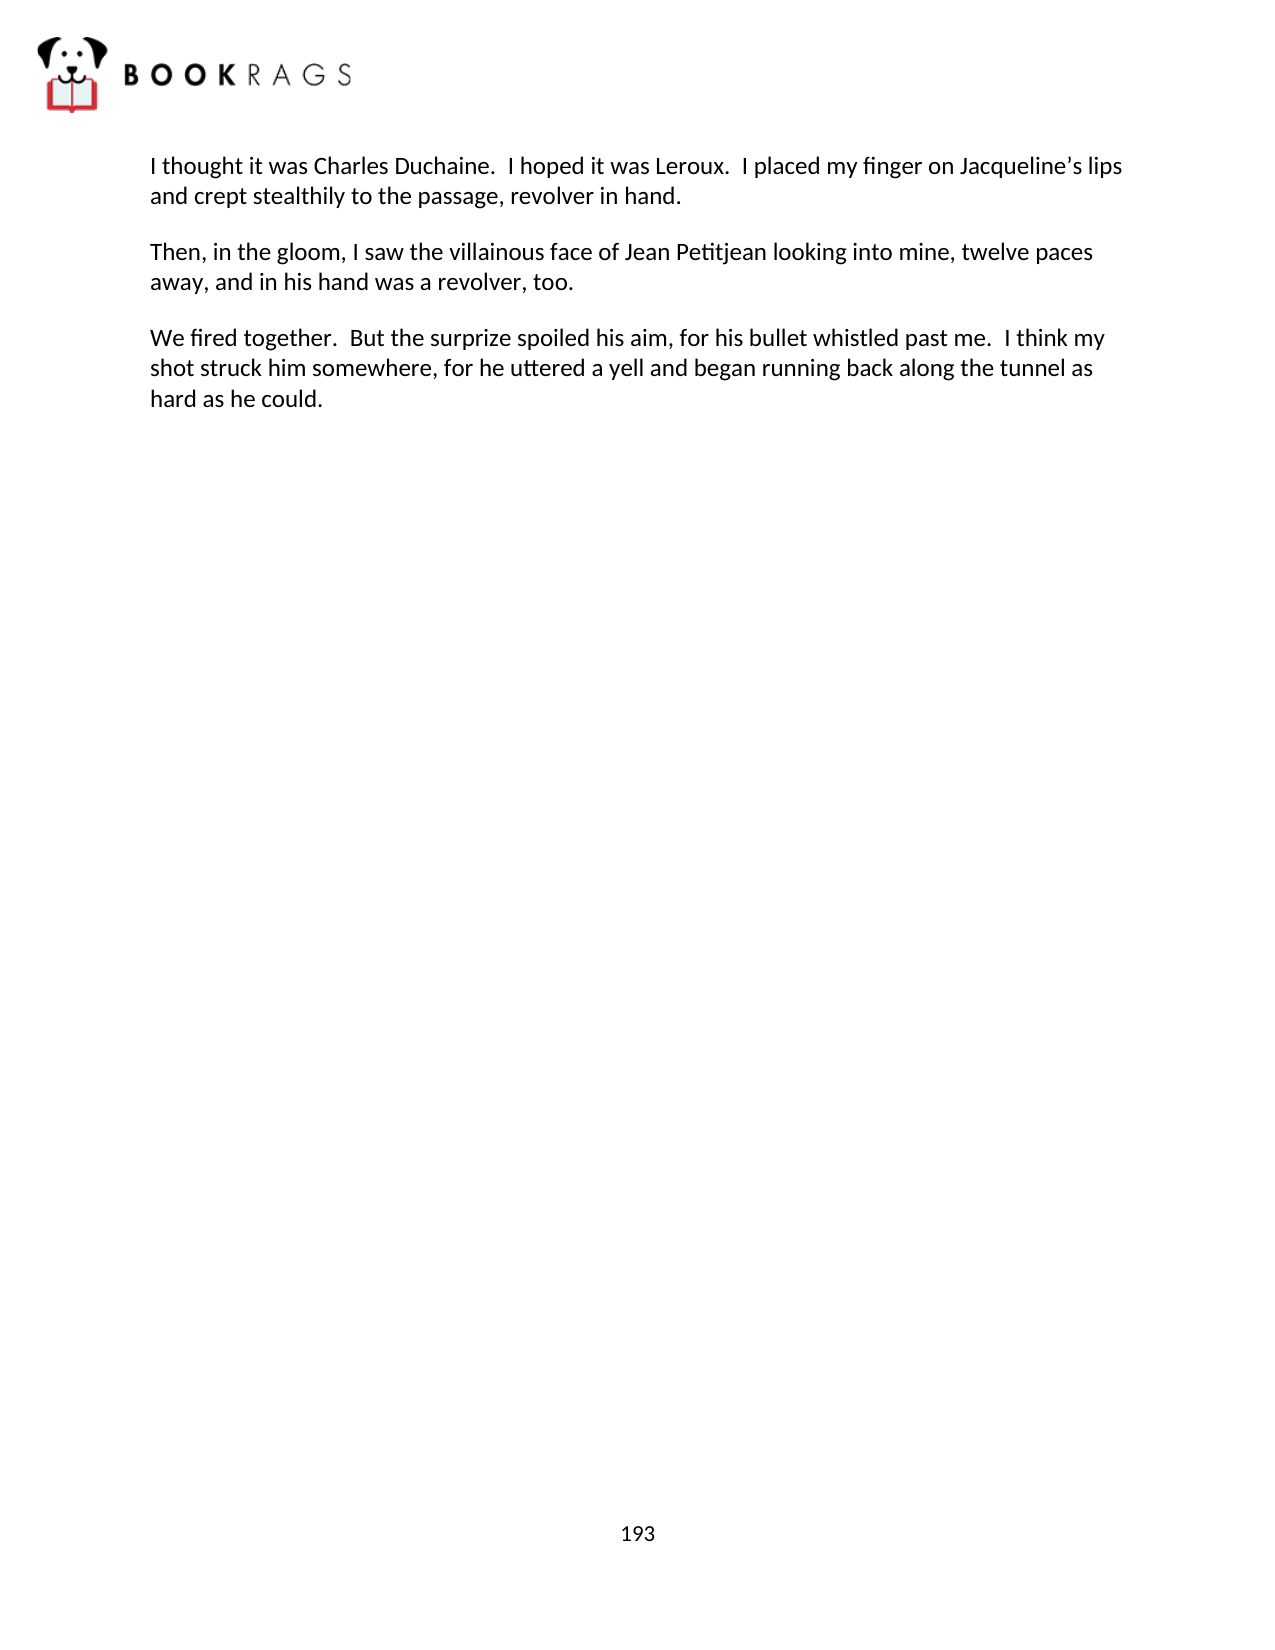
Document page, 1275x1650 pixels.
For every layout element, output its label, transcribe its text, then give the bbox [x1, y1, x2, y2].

text Then, in the gloom, I saw the villainous face of Jean Petitjean looking into mine, twelve paces away, and in his hand was a revolver, too. [150, 236, 1125, 297]
text We fired together. But the surprize spoiled his aim, for his bullet whistled past me. I think my shot struck him somewhere, for he uttered a yell and began running back along the tunnel as hard as he could. [150, 322, 1125, 414]
text I thought it was Charles Duchaine. I hoped it was Leroux. I placed my finger on Jacqueline’s lips and crept stealthily to the passage, revolver in hand. [150, 150, 1125, 211]
picture [37, 37, 351, 113]
